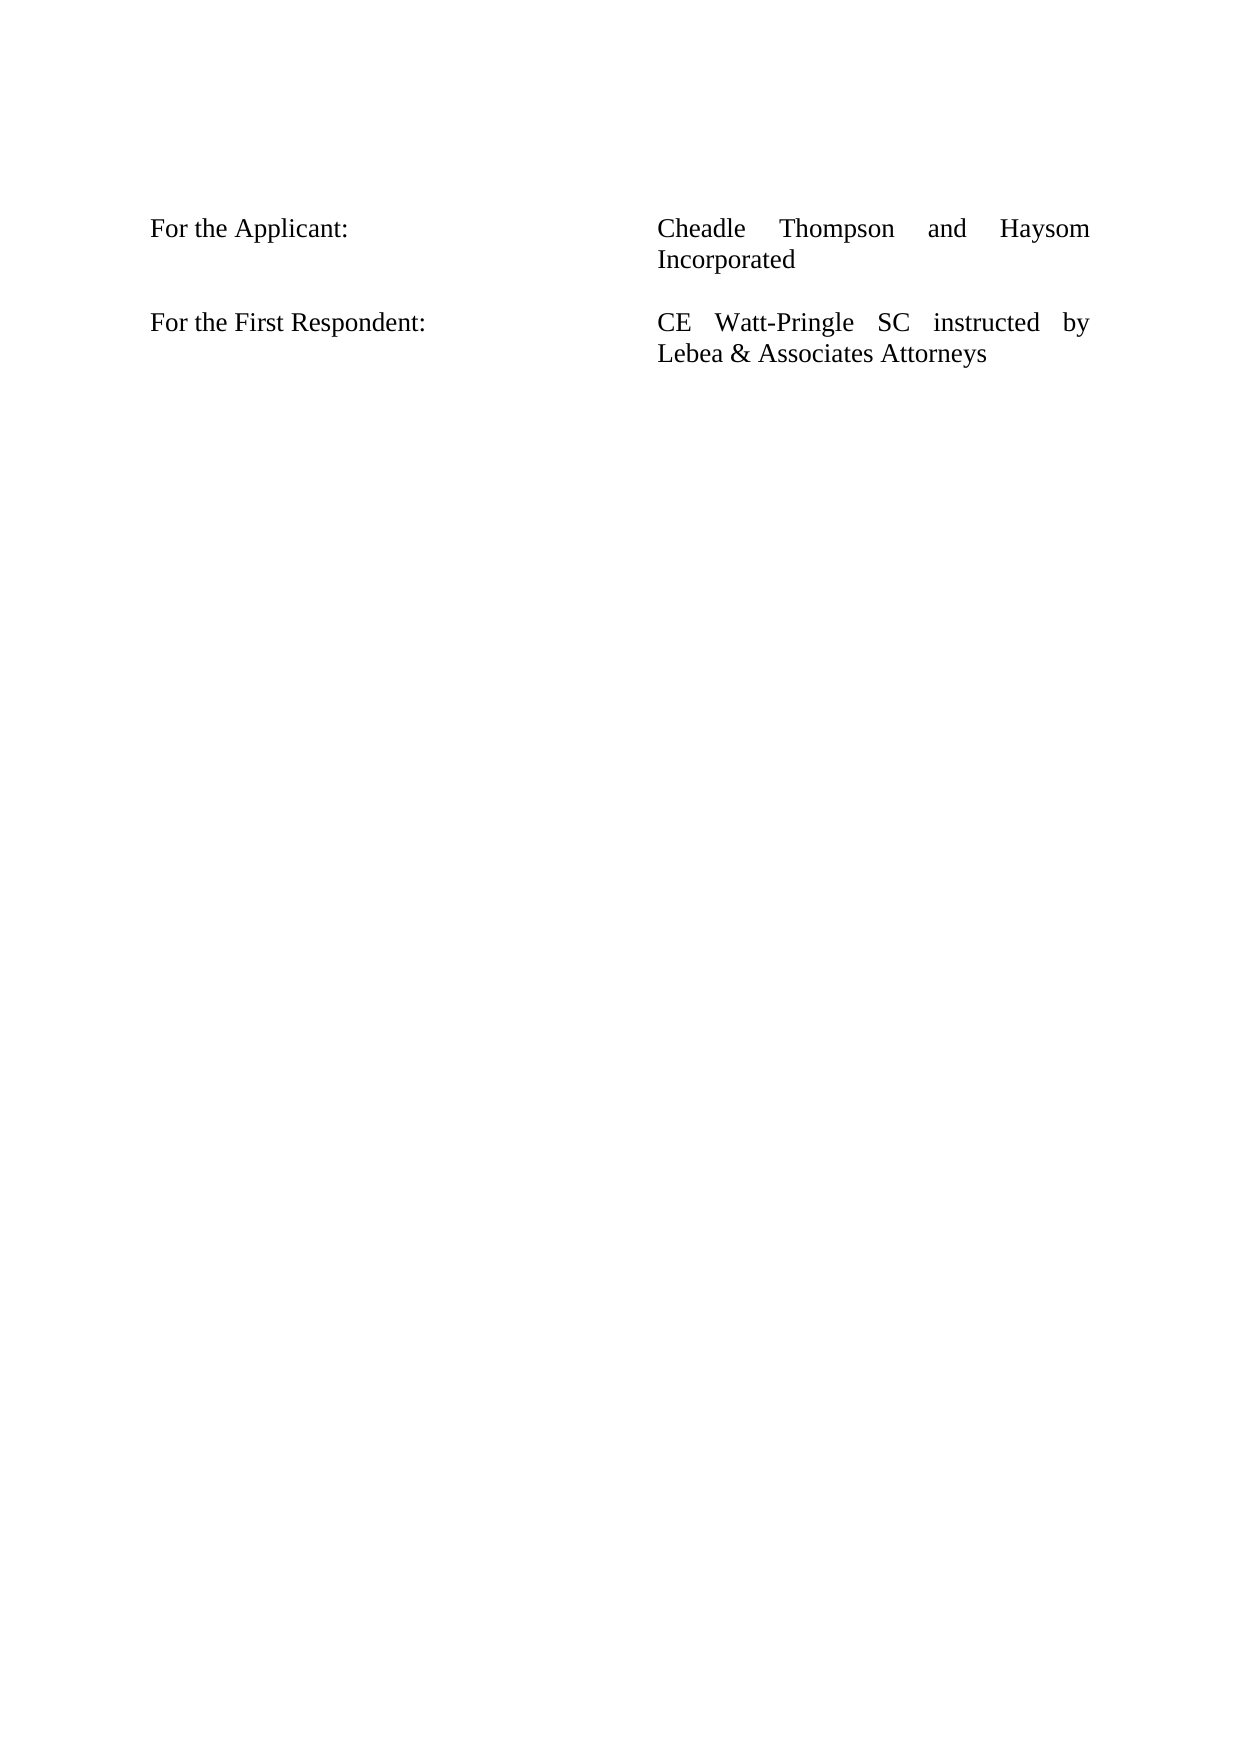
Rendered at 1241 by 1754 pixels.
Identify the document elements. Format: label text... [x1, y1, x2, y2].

text CE Watt-Pringle SC instructed by Lebea & Associates Attorneys [657, 306, 1090, 368]
text For the Applicant: [150, 212, 583, 243]
text For the First Respondent: [150, 306, 583, 337]
text Cheadle Thompson and Haysom Incorporated [657, 212, 1090, 274]
